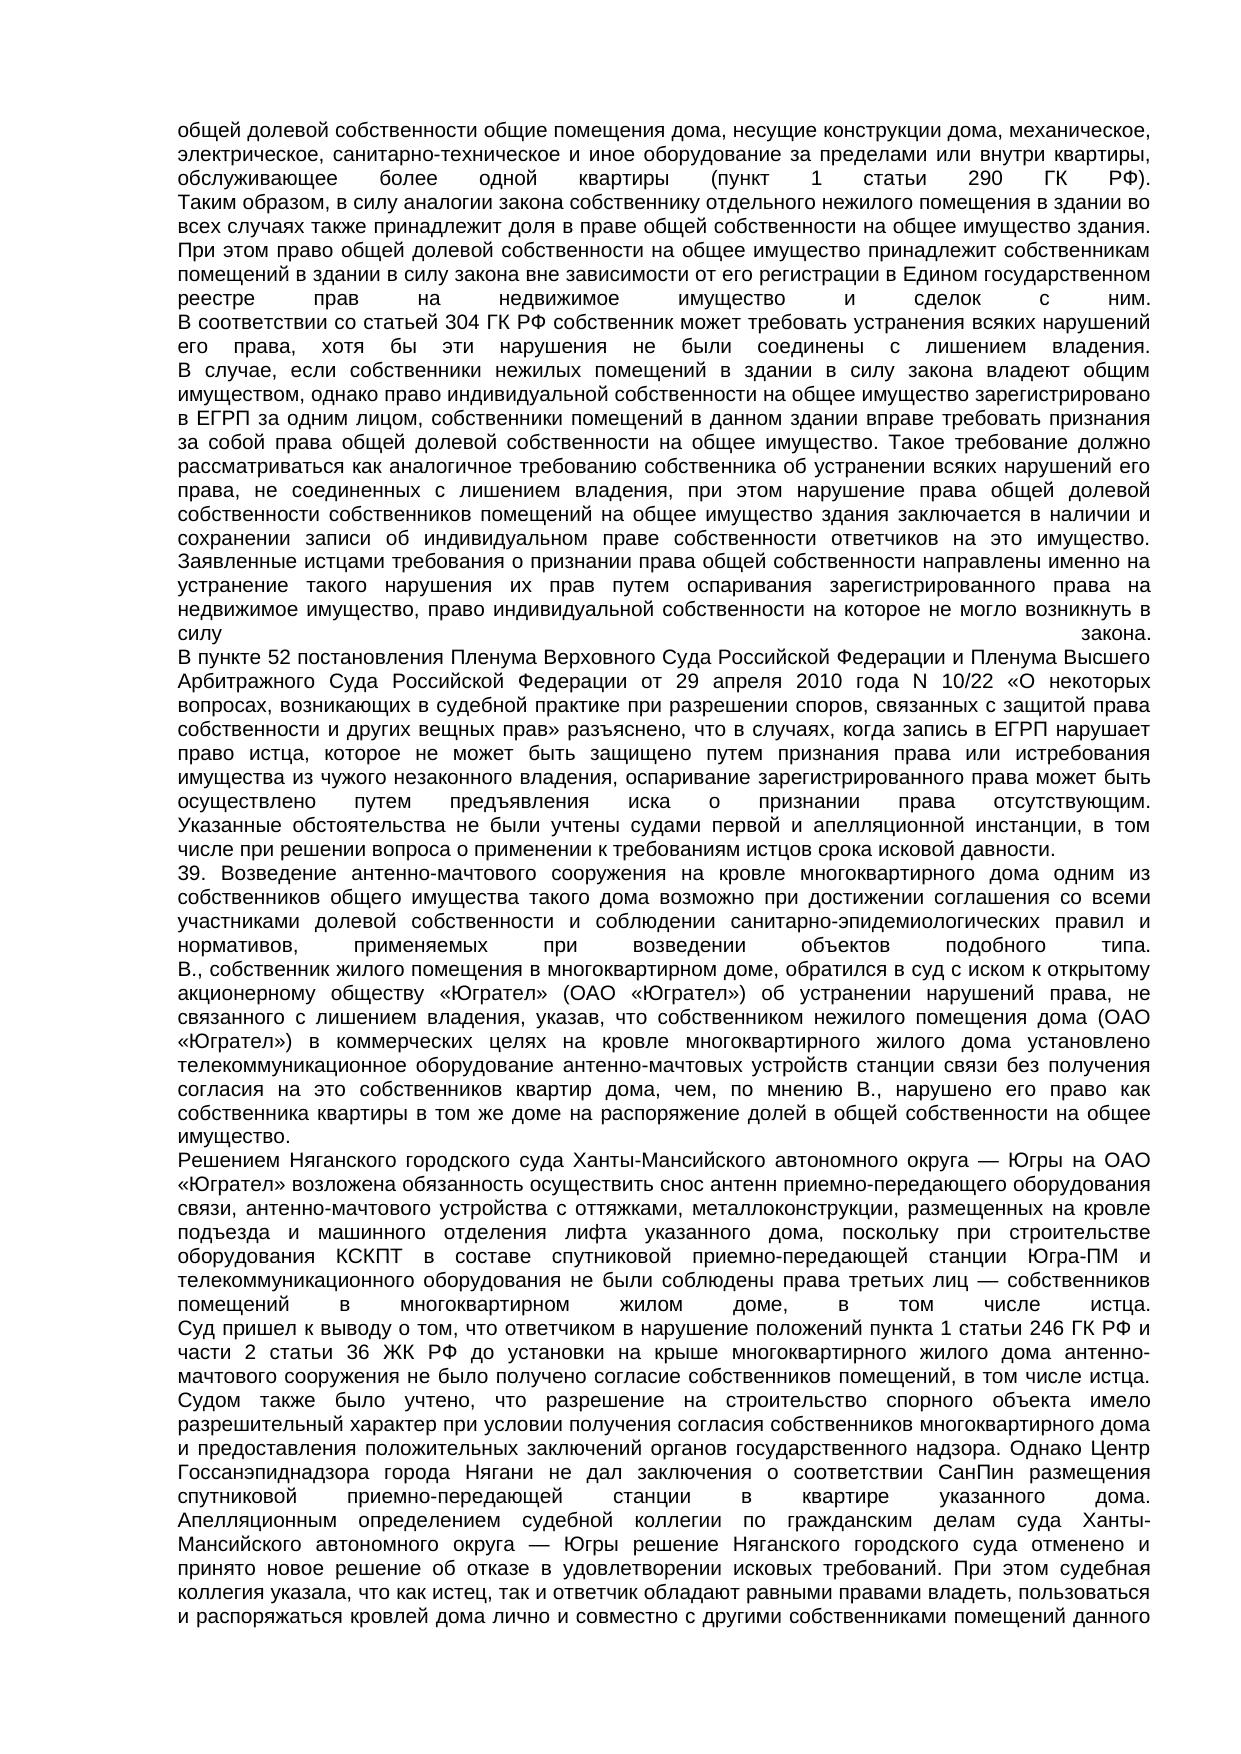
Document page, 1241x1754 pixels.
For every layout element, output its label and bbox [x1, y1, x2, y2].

text [177, 118, 1152, 861]
text [177, 861, 1152, 1627]
